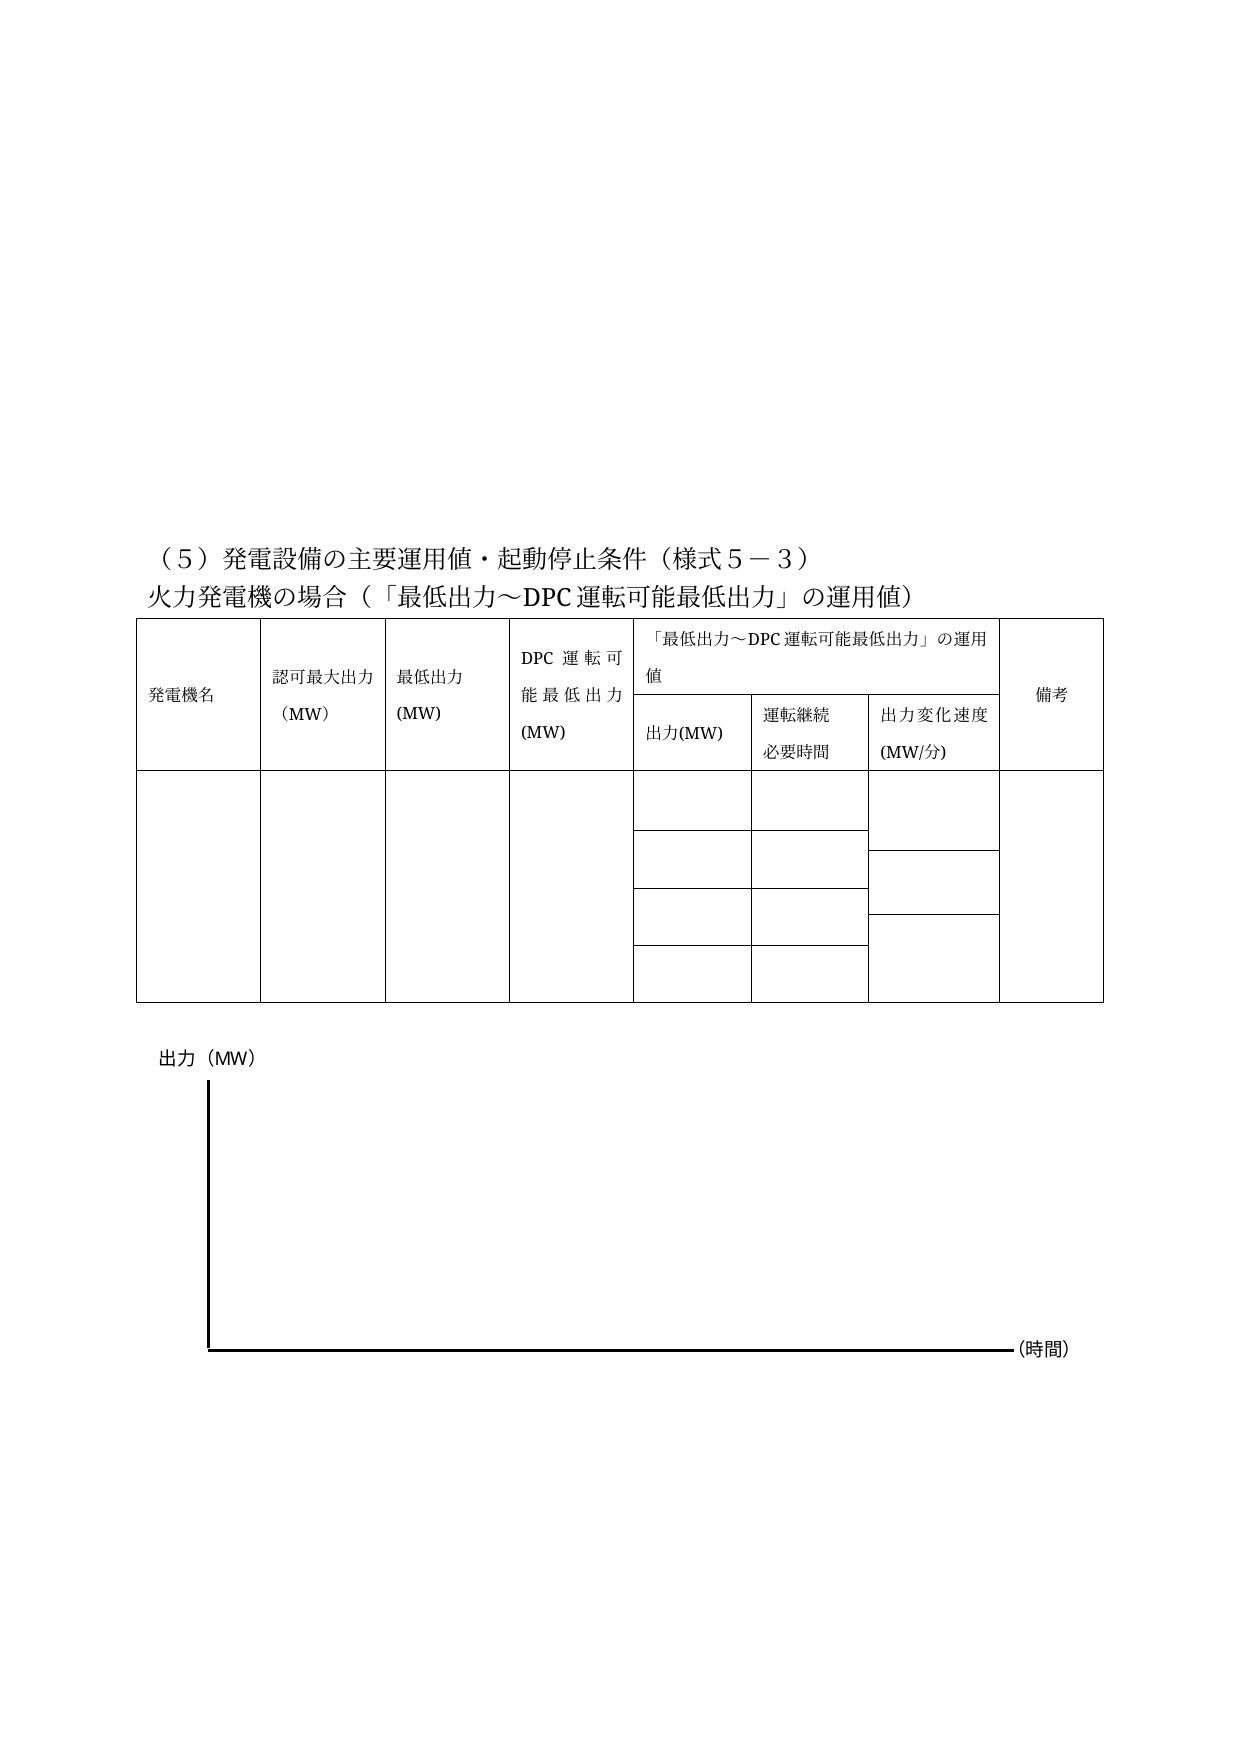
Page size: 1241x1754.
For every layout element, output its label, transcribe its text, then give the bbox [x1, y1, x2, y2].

table_cell [1000, 771, 1103, 1002]
table_cell [634, 831, 751, 887]
table_cell [869, 851, 999, 914]
table_cell 運転継続 必要時間 [752, 695, 868, 770]
table_cell [386, 771, 509, 1002]
table_cell [261, 771, 385, 1002]
table_cell [510, 771, 633, 1002]
table_cell [752, 831, 868, 887]
table_cell [869, 771, 999, 850]
table_header 認可最大出力（MW） [261, 619, 385, 770]
table_cell [869, 915, 999, 1002]
text （５）発電設備の主要運用値・起動停止条件（様式５－３） [148, 539, 1092, 577]
table_header 発電機名 [137, 619, 260, 770]
table_cell [634, 771, 751, 829]
table_header DPC運転可能最低出力(MW) [510, 619, 633, 770]
table_header 備考 [1000, 619, 1103, 770]
table_cell 出力(MW) [634, 695, 751, 770]
table_cell [752, 889, 868, 944]
text 火力発電機の場合（「最低出力～DPC運転可能最低出力」の運用値） [148, 577, 1092, 614]
table_cell [634, 946, 751, 1002]
table_cell [752, 771, 868, 829]
table_cell [137, 771, 260, 1002]
table_cell 出力変化速度(MW/分) [869, 695, 999, 770]
table_header 「最低出力～DPC運転可能最低出力」の運用値 [634, 619, 999, 694]
table_cell [634, 889, 751, 944]
table_header 最低出力 (MW) [386, 619, 509, 770]
table_cell [752, 946, 868, 1002]
